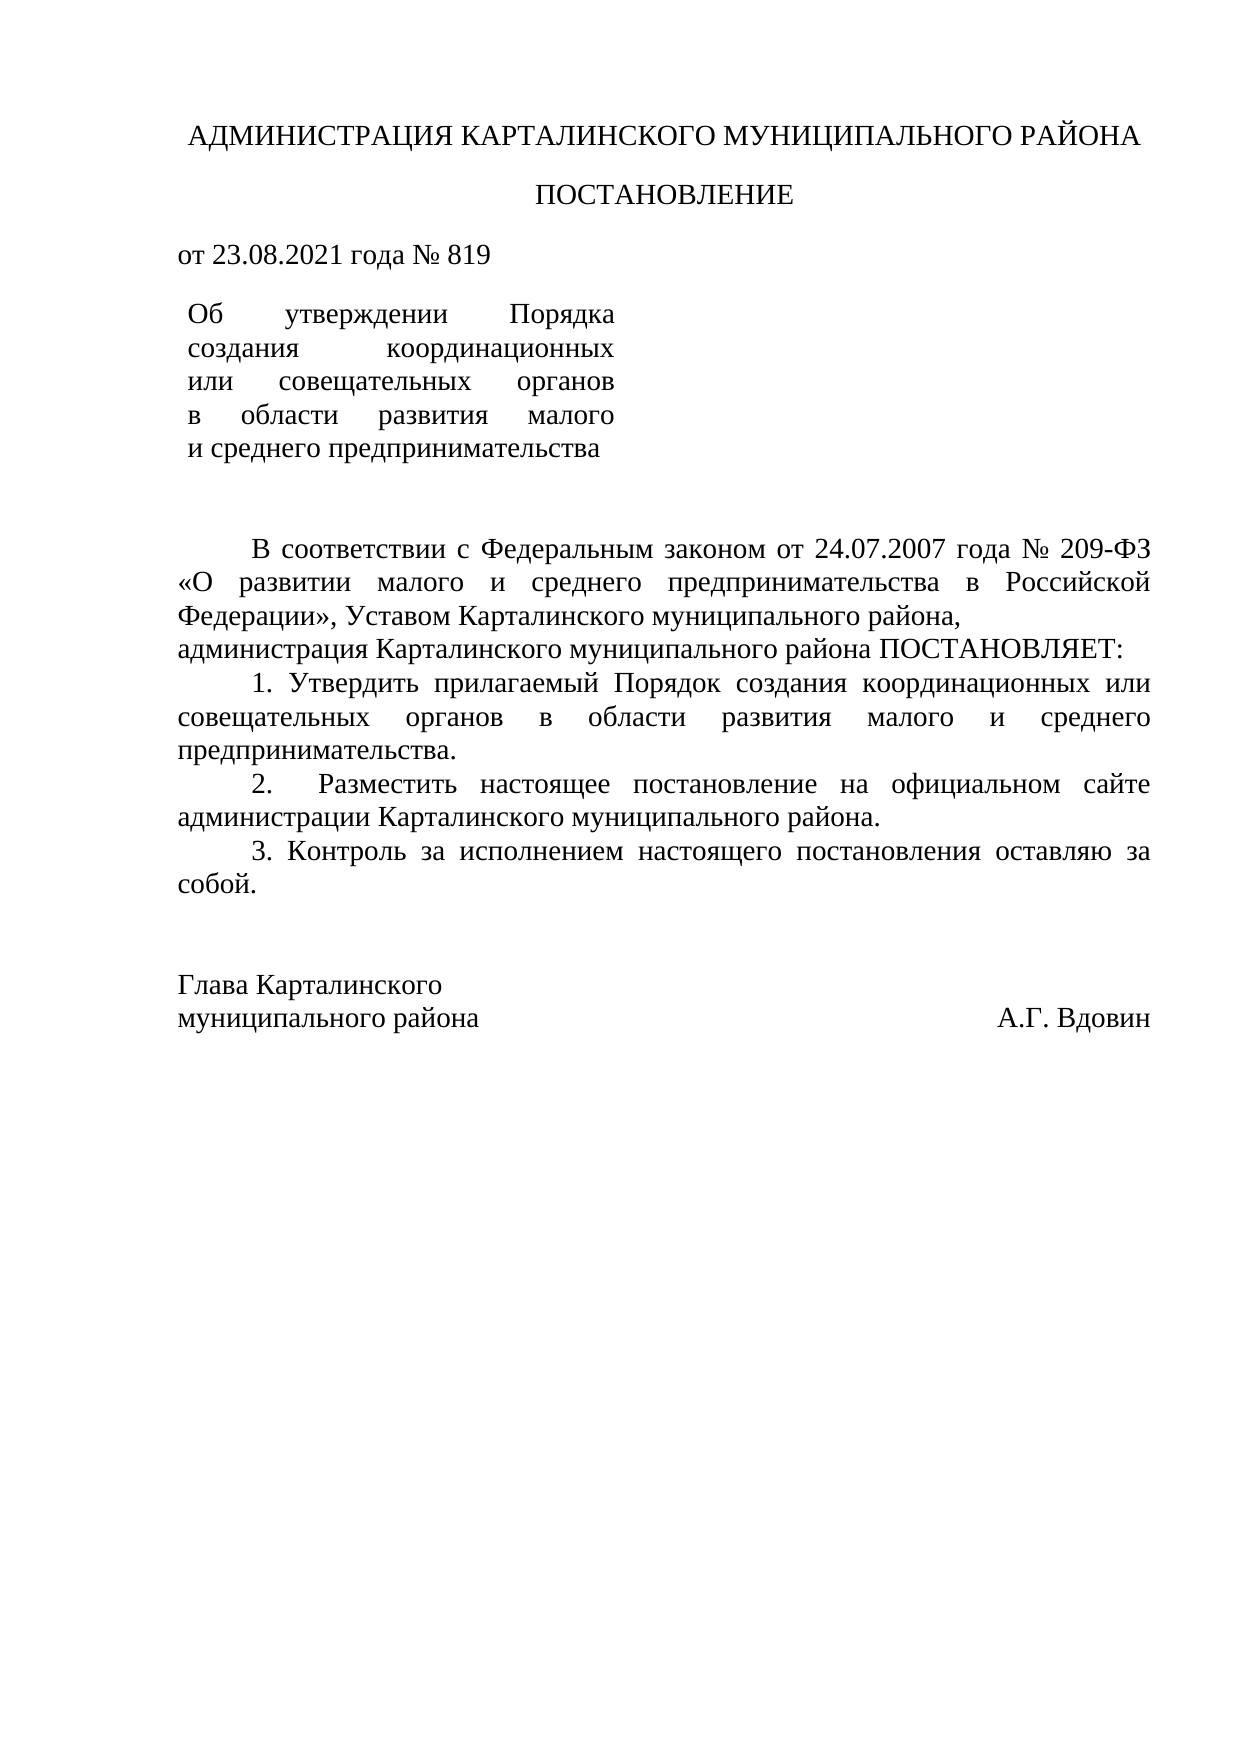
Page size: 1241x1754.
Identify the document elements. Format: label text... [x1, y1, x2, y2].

text Глава Карталинского [177, 900, 1152, 1001]
text администрация Карталинского муниципального района ПОСТАНОВЛЯЕТ: [177, 632, 1152, 665]
text ПОСТАНОВЛЕНИЕ [177, 177, 1152, 211]
table_header Об утверждении Порядка создания координационных или совещательных органов в области развития малого и среднего предпринимательства [176, 296, 626, 464]
text В соответствии с Федеральным законом от 24.07.2007 года № 209-ФЗ «О развитии малого и среднего предпринимательства в Российской Федерации», Уставом Карталинского муниципального района, [177, 531, 1152, 632]
text 3. Контроль за исполнением настоящего постановления оставляю за собой. [177, 833, 1152, 900]
text 1. Утвердить прилагаемый Порядок создания координационных или совещательных органов в области развития малого и среднего предпринимательства. [177, 665, 1152, 766]
text муниципального района А.Г. Вдовин [177, 1001, 1152, 1034]
text 2. Разместить настоящее постановление на официальном сайте администрации Карталинского муниципального района. [177, 766, 1152, 833]
text от 23.08.2021 года № 819 [177, 237, 1152, 270]
text АДМИНИСТРАЦИЯ КАРТАЛИНСКОГО МУНИЦИПАЛЬНОГО РАЙОНА [177, 118, 1152, 152]
